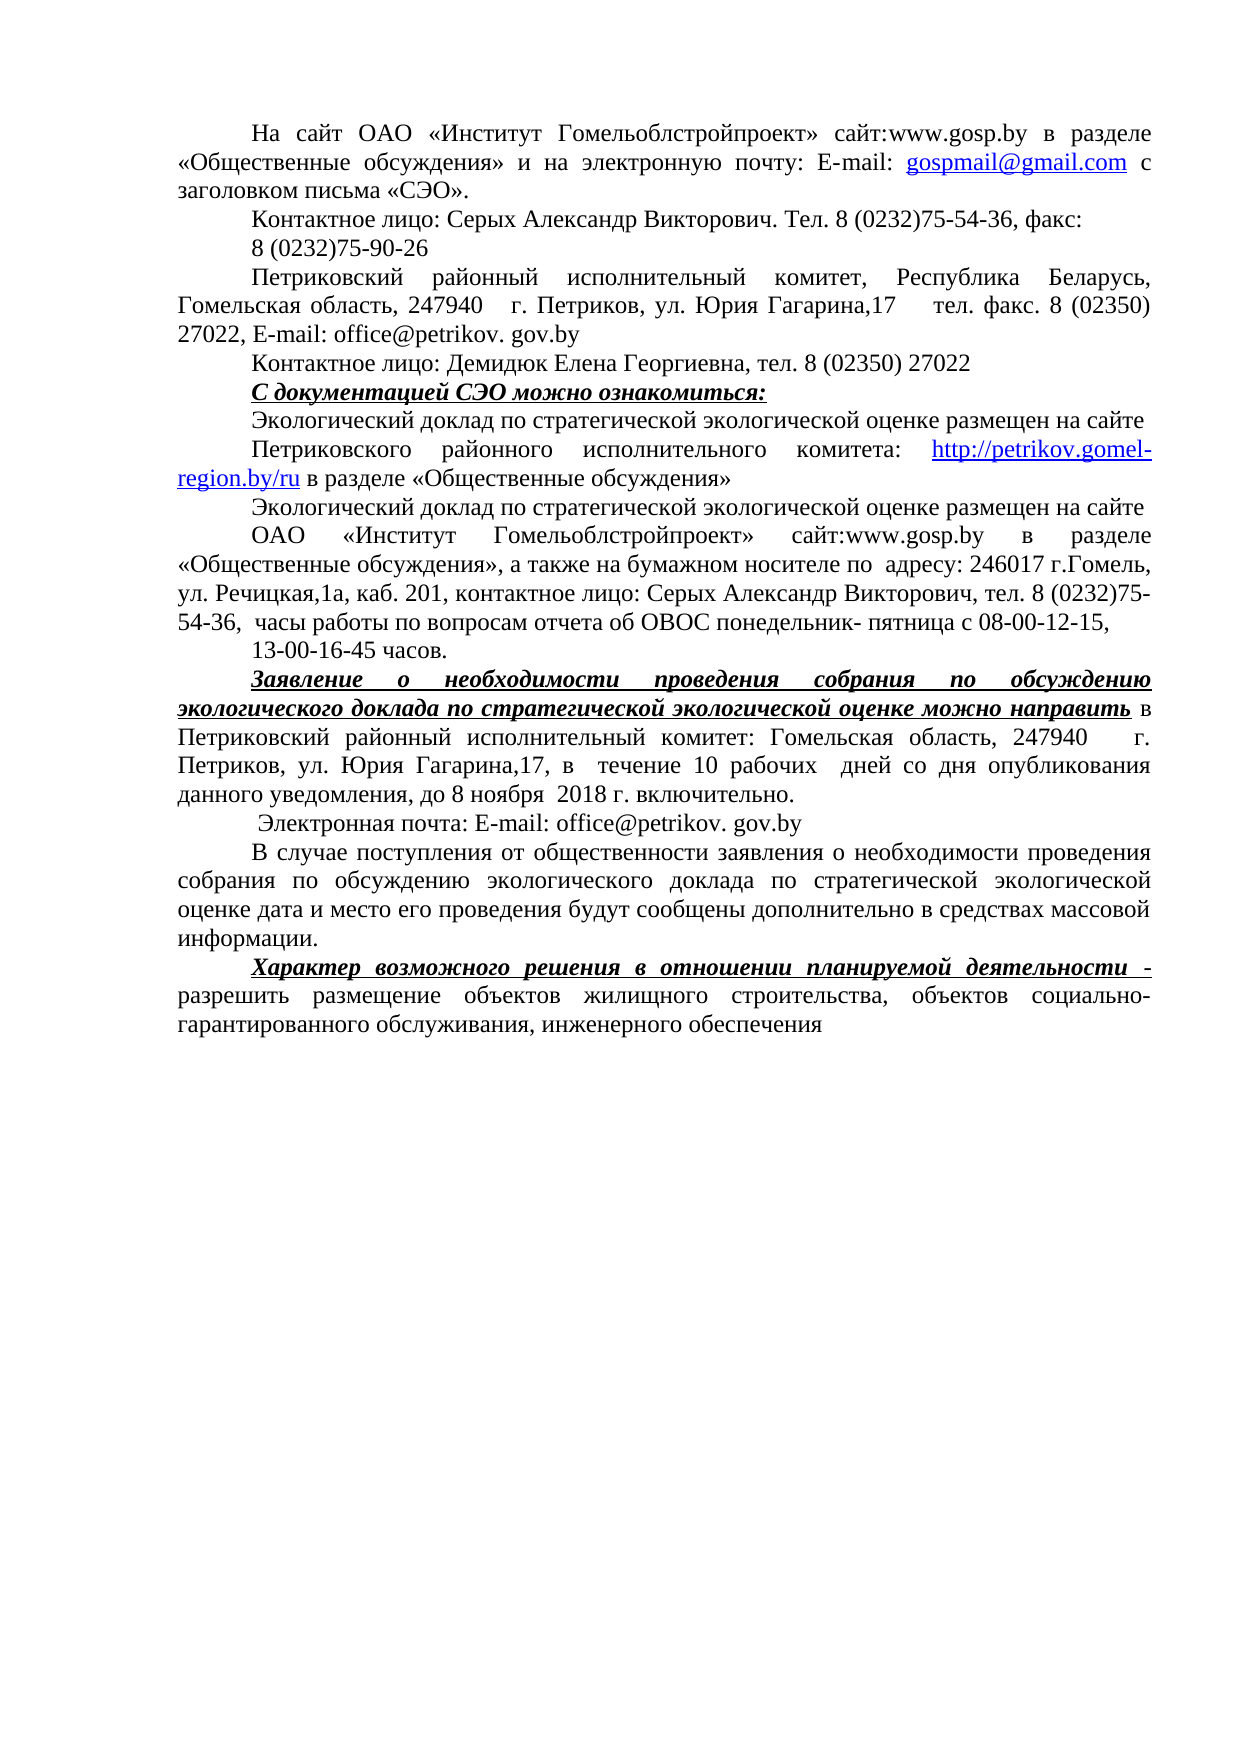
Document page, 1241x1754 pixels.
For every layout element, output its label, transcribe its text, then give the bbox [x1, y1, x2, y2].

text Контактное лицо: Демидюк Елена Георгиевна, тел. 8 (02350) 27022 [177, 348, 1152, 377]
text Электронная почта: Е-mail: office@petrikov. gov.by [177, 808, 1152, 837]
text Экологический доклад по стратегической экологической оценке размещен на сайте [177, 492, 1152, 521]
text Петриковского районного исполнительного комитета: http://petrikov.gomel-region.by/ru в разделе «Общественные обсуждения» [177, 434, 1152, 492]
text На сайт ОАО «Институт Гомельоблстройпроект» сайт:www.gosp.by в разделе «Общественные обсуждения» и на электронную почту: Е-mail: gospmail@gmail.com c заголовком письма «СЭО». [177, 118, 1152, 204]
text Экологический доклад по стратегической экологической оценке размещен на сайте [177, 406, 1152, 434]
text Заявление о необходимости проведения собрания по обсуждению экологического доклада по стратегической экологической оценке можно направить в Петриковский районный исполнительный комитет: Гомельская область, 247940 г. Петриков, ул. Юрия Гагарина,17, в течение 10 рабочих дней со дня опубликования данного уведомления, до 8 ноября 2018 г. включительно. [177, 664, 1152, 808]
text 8 (0232)75-90-26 [177, 233, 1152, 262]
text 13-00-16-45 часов. [177, 636, 1152, 664]
text Петриковский районный исполнительный комитет, Республика Беларусь, Гомельская область, 247940 г. Петриков, ул. Юрия Гагарина,17 тел. факс. 8 (02350) 27022, Е-mail: office@petrikov. gov.by [177, 262, 1152, 348]
text Контактное лицо: Серых Александр Викторович. Тел. 8 (0232)75-54-36, факс: [177, 204, 1152, 233]
text Характер возможного решения в отношении планируемой деятельности - разрешить размещение объектов жилищного строительства, объектов социально-гарантированного обслуживания, инженерного обеспечения [177, 952, 1152, 1038]
text В случае поступления от общественности заявления о необходимости проведения собрания по обсуждению экологического доклада по стратегической экологической оценке дата и место его проведения будут сообщены дополнительно в средствах массовой информации. [177, 837, 1152, 952]
text ОАО «Институт Гомельоблстройпроект» сайт:www.gosp.by в разделе «Общественные обсуждения», а также на бумажном носителе по адресу: 246017 г.Гомель, ул. Речицкая,1а, каб. 201, контактное лицо: Серых Александр Викторович, тел. 8 (0232)75-54-36, часы работы по вопросам отчета об ОВОС понедельник- пятница с 08-00-12-15, [177, 521, 1152, 636]
text С документацией СЭО можно ознакомиться: [177, 377, 1152, 406]
